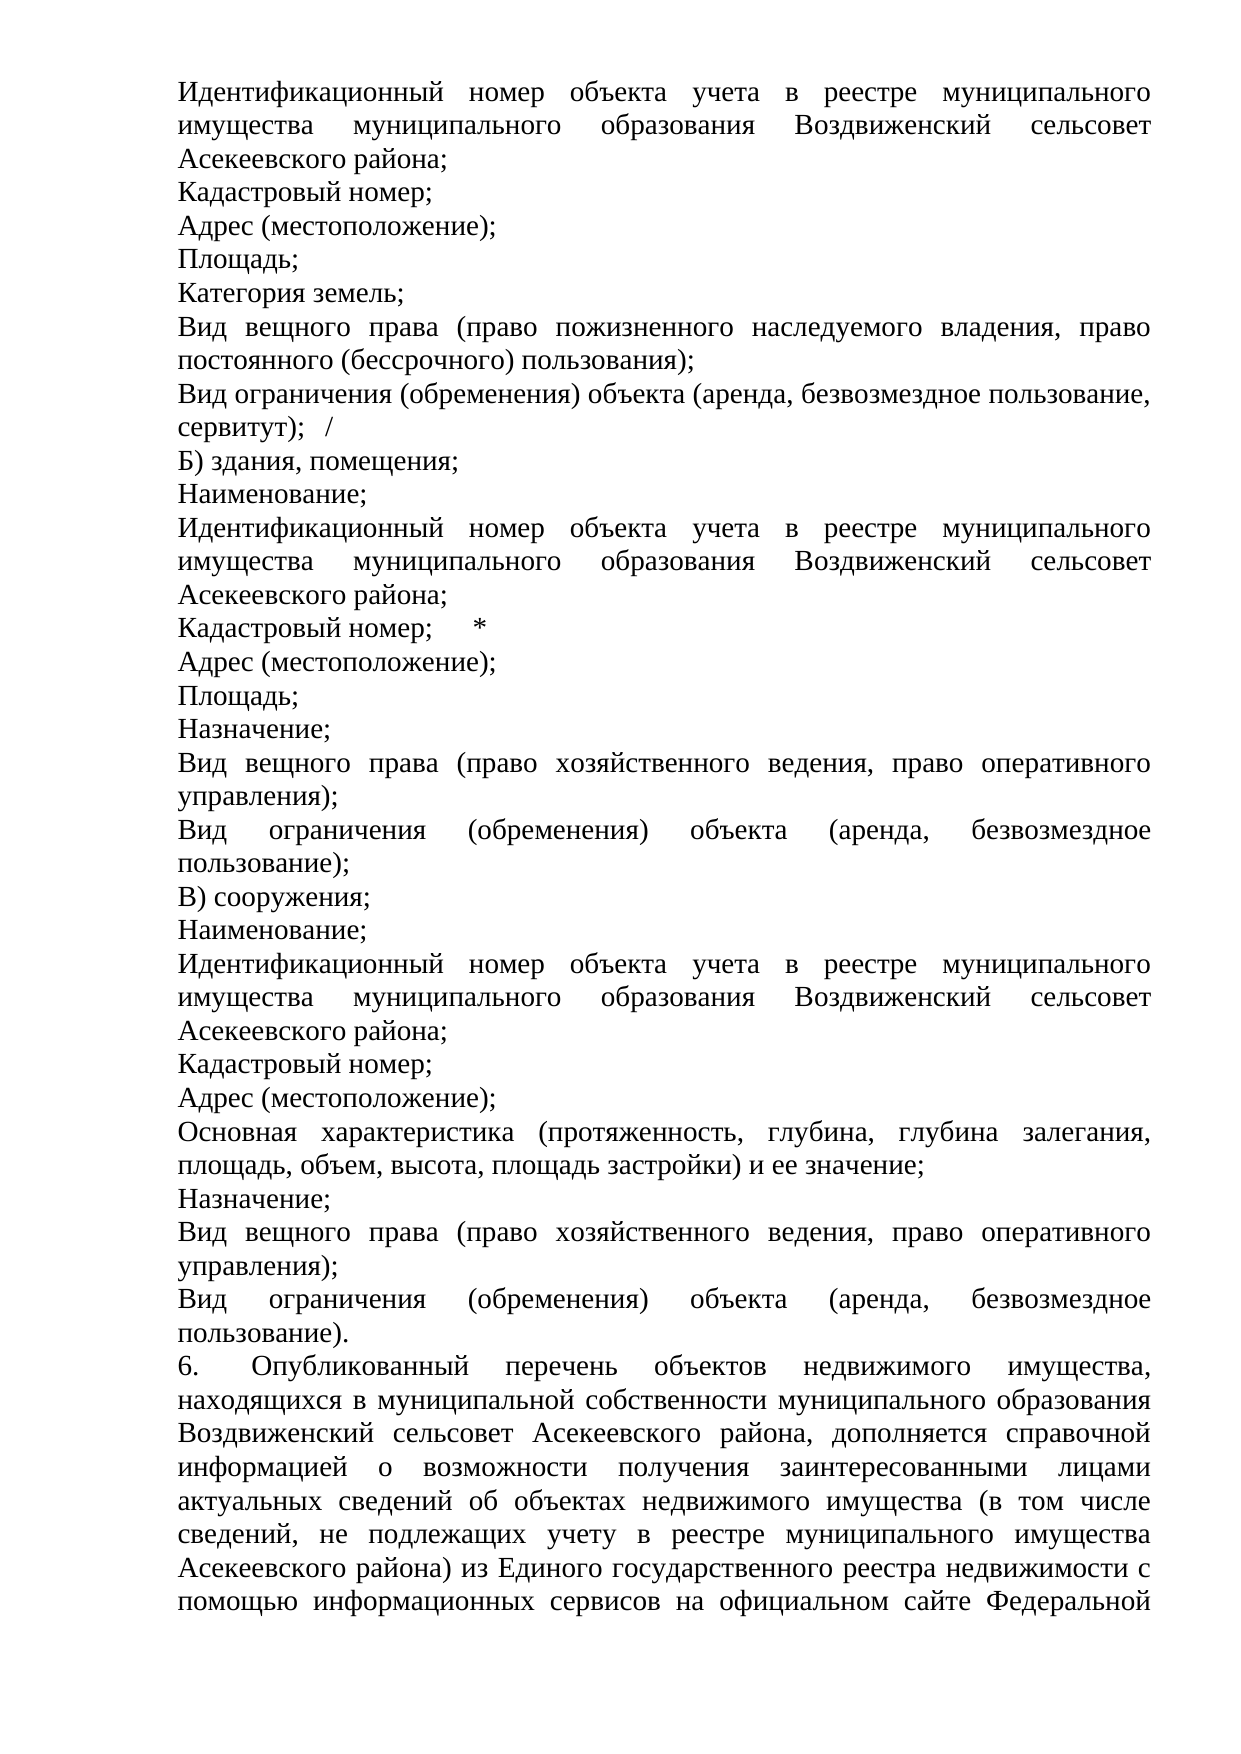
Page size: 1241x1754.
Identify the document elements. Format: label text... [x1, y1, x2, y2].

text Идентификационный номер объекта учета в реестре муниципального имущества муниципального образования Воздвиженский сельсовет Асекеевского района; [177, 74, 1152, 174]
text Адрес (местоположение); [177, 208, 1152, 242]
text Адрес (местоположение); [177, 1080, 1152, 1114]
text Наименование; [177, 476, 1152, 510]
text Категория земель; [177, 275, 1152, 309]
text Площадь; [177, 678, 1152, 711]
text Основная характеристика (протяженность, глубина, глубина залегания, площадь, объем, высота, площадь застройки) и ее значение; [177, 1114, 1152, 1181]
text Назначение; [177, 711, 1152, 745]
text Кадастровый номер; * [177, 611, 1152, 644]
text Идентификационный номер объекта учета в реестре муниципального имущества муниципального образования Воздвиженский сельсовет Асекеевского района; [177, 510, 1152, 611]
text Вид вещного права (право пожизненного наследуемого владения, право постоянного (бессрочного) пользования); [177, 309, 1152, 376]
text Вид вещного права (право хозяйственного ведения, право оперативного управления); [177, 1214, 1152, 1281]
text Вид вещного права (право хозяйственного ведения, право оперативного управления); [177, 745, 1152, 812]
text Площадь; [177, 242, 1152, 275]
text Наименование; [177, 912, 1152, 946]
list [177, 1348, 1152, 1617]
text Вид ограничения (обременения) объекта (аренда, безвозмездное пользование); [177, 812, 1152, 879]
text Вид ограничения (обременения) объекта (аренда, безвозмездное пользование). [177, 1281, 1152, 1348]
text В) сооружения; [177, 879, 1152, 912]
text Назначение; [177, 1181, 1152, 1214]
text Адрес (местоположение); [177, 644, 1152, 678]
text Идентификационный номер объекта учета в реестре муниципального имущества муниципального образования Воздвиженский сельсовет Асекеевского района; [177, 946, 1152, 1047]
text Кадастровый номер; [177, 174, 1152, 208]
text Б) здания, помещения; [177, 443, 1152, 476]
text Кадастровый номер; [177, 1047, 1152, 1080]
text Вид ограничения (обременения) объекта (аренда, безвозмездное пользование, сервитут); / [177, 376, 1152, 443]
